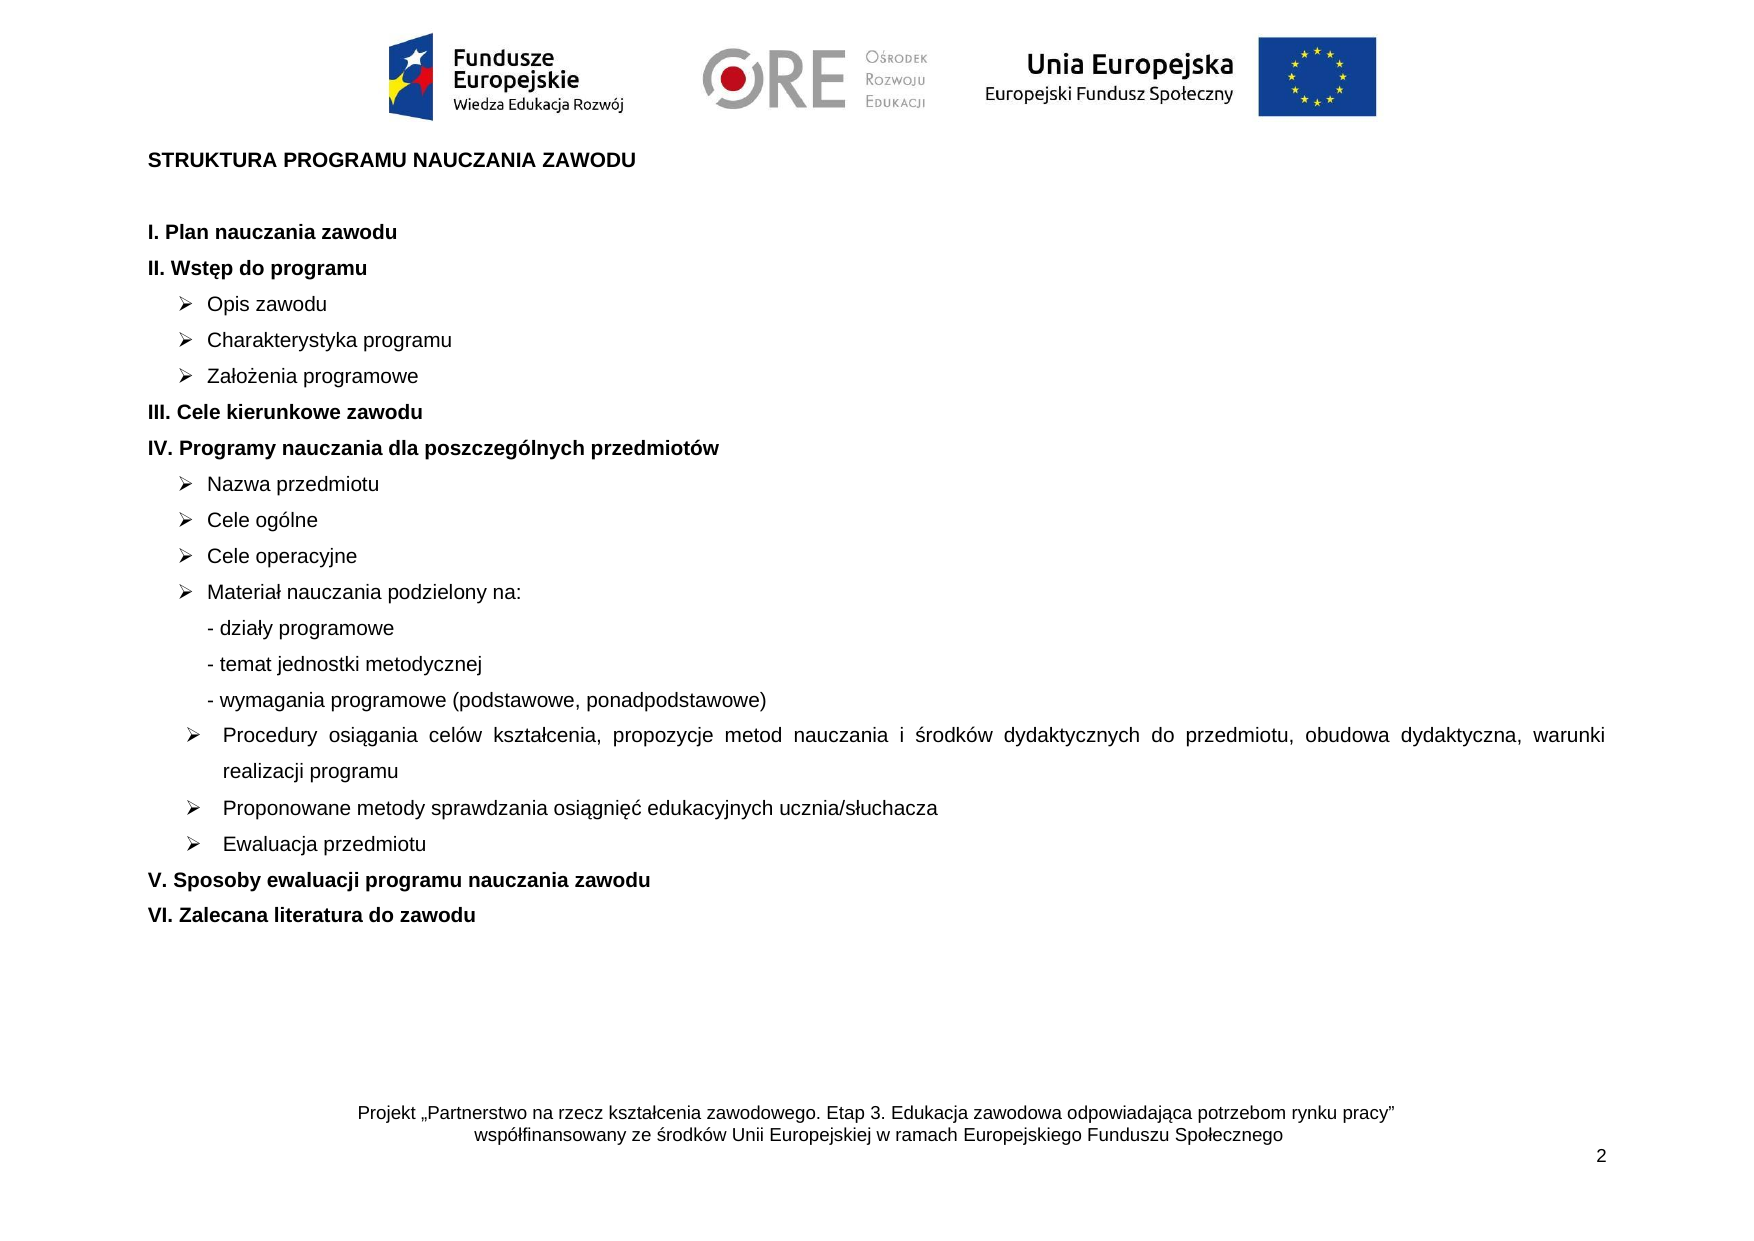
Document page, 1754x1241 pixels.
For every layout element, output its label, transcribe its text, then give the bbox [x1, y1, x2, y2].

text - temat jednostki metodycznej [177, 651, 1606, 675]
list Nazwa przedmiotu [148, 471, 1606, 495]
list Charakterystyka programu [148, 327, 1606, 351]
text IV. Programy nauczania dla poszczególnych przedmiotów [148, 435, 1606, 459]
text I. Plan nauczania zawodu [148, 219, 1606, 243]
text III. Cele kierunkowe zawodu [148, 399, 1606, 423]
text - działy programowe [177, 616, 1606, 639]
text - wymagania programowe (podstawowe, ponadpodstawowe) [177, 687, 1606, 711]
list Opis zawodu [148, 291, 1606, 315]
text VI. Zalecana literatura do zawodu [148, 903, 1606, 927]
list Materiał nauczania podzielony na: [148, 579, 1606, 603]
text V. Sposoby ewaluacji programu nauczania zawodu [148, 867, 1606, 891]
text II. Wstęp do programu [148, 255, 1606, 279]
list Ewaluacja przedmiotu [185, 831, 1606, 855]
list Procedury osiągania celów kształcenia, propozycje metod nauczania i środków dydaktycznych do przedmiotu, obudowa dydaktyczna, warunki realizacji programu [185, 723, 1606, 783]
text STRUKTURA PROGRAMU NAUCZANIA ZAWODU [148, 148, 1606, 172]
list Proponowane metody sprawdzania osiągnięć edukacyjnych ucznia/słuchacza [185, 795, 1606, 819]
list Założenia programowe [148, 363, 1606, 387]
list Cele operacyjne [148, 543, 1606, 567]
picture [367, 11, 1403, 142]
list Cele ogólne [148, 507, 1606, 531]
